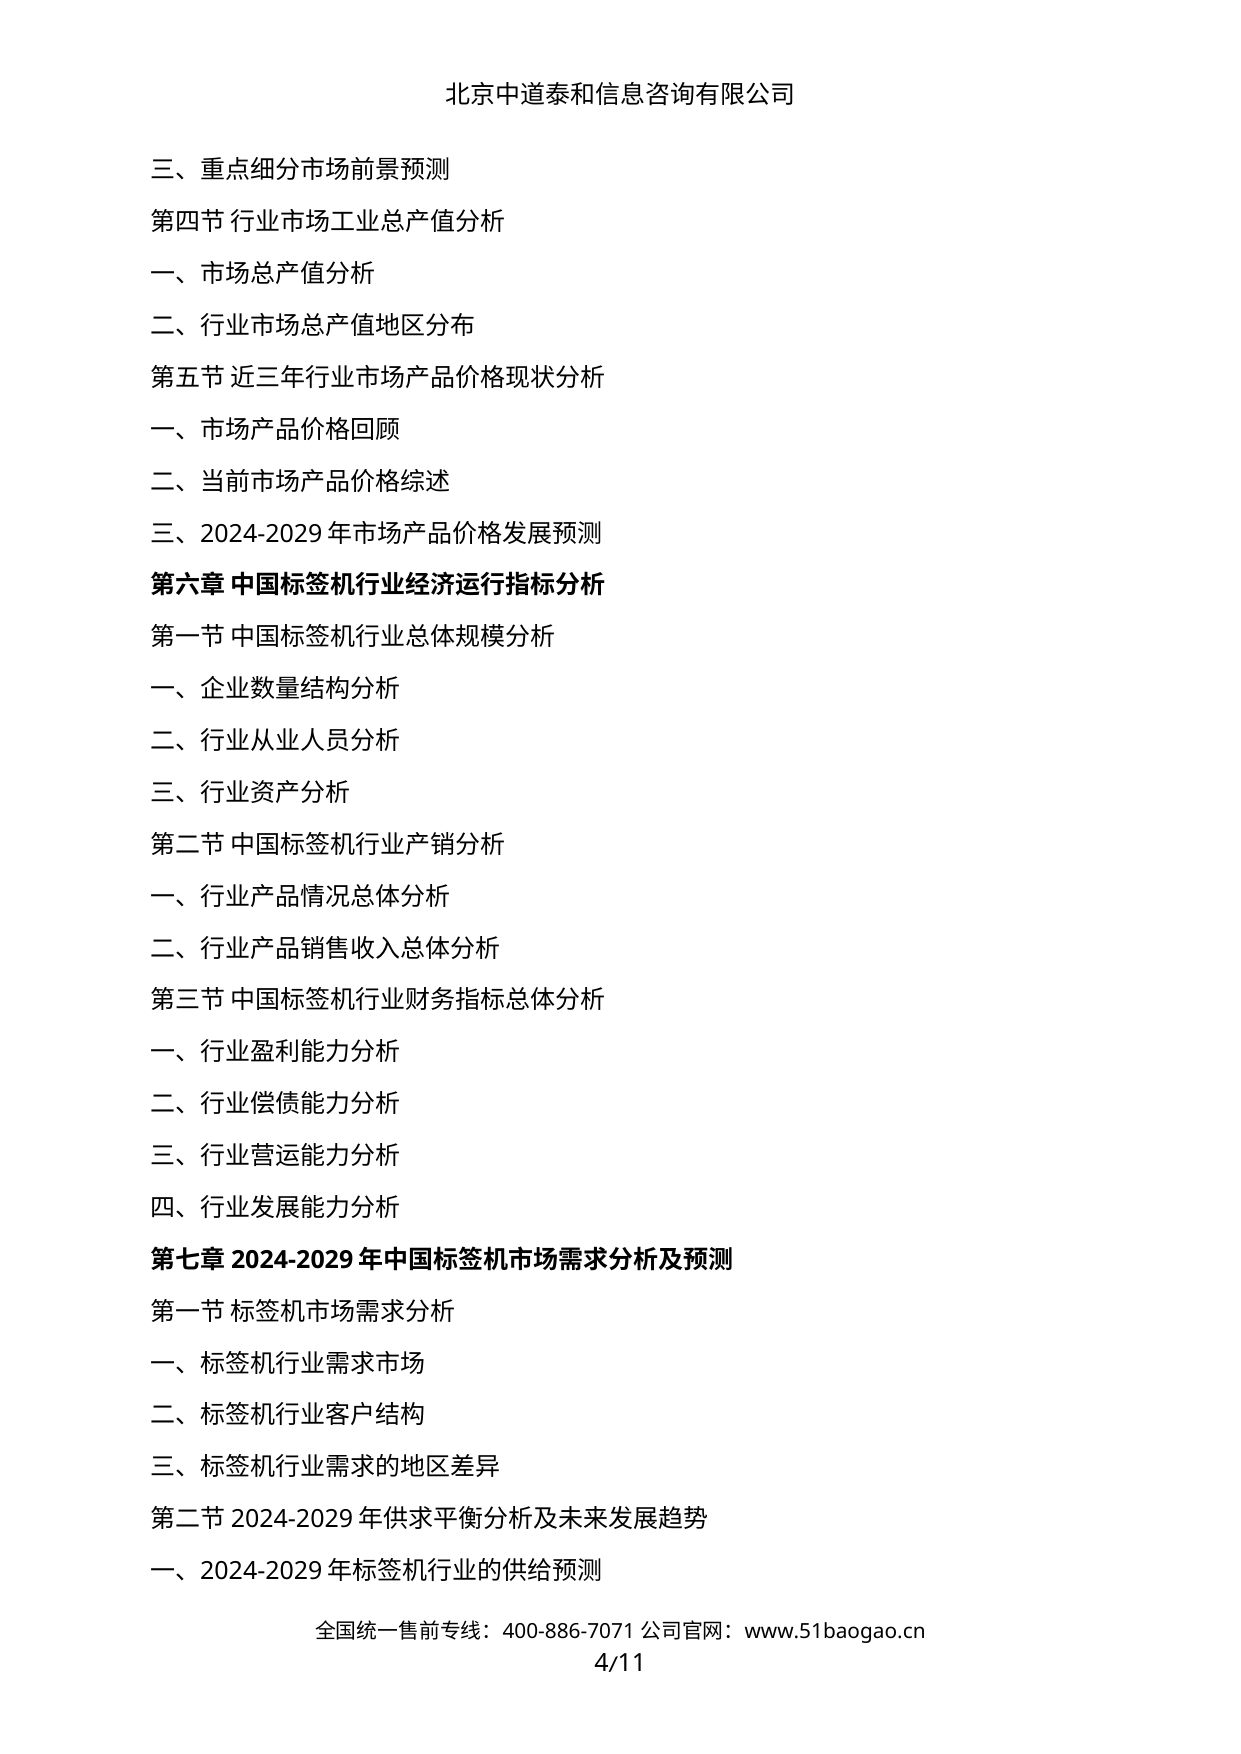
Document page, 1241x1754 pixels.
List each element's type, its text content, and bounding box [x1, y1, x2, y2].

text 二、标签机行业客户结构 [150, 1395, 1090, 1431]
text 第六章 中国标签机行业经济运行指标分析 [150, 565, 1090, 601]
text 第三节 中国标签机行业财务指标总体分析 [150, 980, 1090, 1016]
text 第七章 2024-2029年中国标签机市场需求分析及预测 [150, 1239, 1090, 1276]
text 一、企业数量结构分析 [150, 669, 1090, 705]
text 第一节 中国标签机行业总体规模分析 [150, 617, 1090, 653]
text 第二节 2024-2029年供求平衡分析及未来发展趋势 [150, 1499, 1090, 1535]
text 第二节 中国标签机行业产销分析 [150, 824, 1090, 861]
text 一、2024-2029年标签机行业的供给预测 [150, 1551, 1090, 1587]
text 一、市场产品价格回顾 [150, 409, 1090, 446]
text 一、标签机行业需求市场 [150, 1343, 1090, 1379]
text 三、重点细分市场前景预测 [150, 150, 1090, 186]
text 一、行业盈利能力分析 [150, 1032, 1090, 1068]
text 三、标签机行业需求的地区差异 [150, 1447, 1090, 1483]
text 三、行业营运能力分析 [150, 1136, 1090, 1172]
text 第一节 标签机市场需求分析 [150, 1291, 1090, 1327]
text 四、行业发展能力分析 [150, 1187, 1090, 1224]
text 二、行业市场总产值地区分布 [150, 306, 1090, 342]
text 第四节 行业市场工业总产值分析 [150, 202, 1090, 238]
text 二、行业从业人员分析 [150, 721, 1090, 757]
text 二、当前市场产品价格综述 [150, 461, 1090, 497]
text 二、行业产品销售收入总体分析 [150, 928, 1090, 964]
text 一、行业产品情况总体分析 [150, 876, 1090, 912]
text 二、行业偿债能力分析 [150, 1084, 1090, 1120]
text 第五节 近三年行业市场产品价格现状分析 [150, 357, 1090, 394]
text 三、行业资产分析 [150, 772, 1090, 809]
text 一、市场总产值分析 [150, 254, 1090, 290]
text 三、2024-2029年市场产品价格发展预测 [150, 513, 1090, 549]
